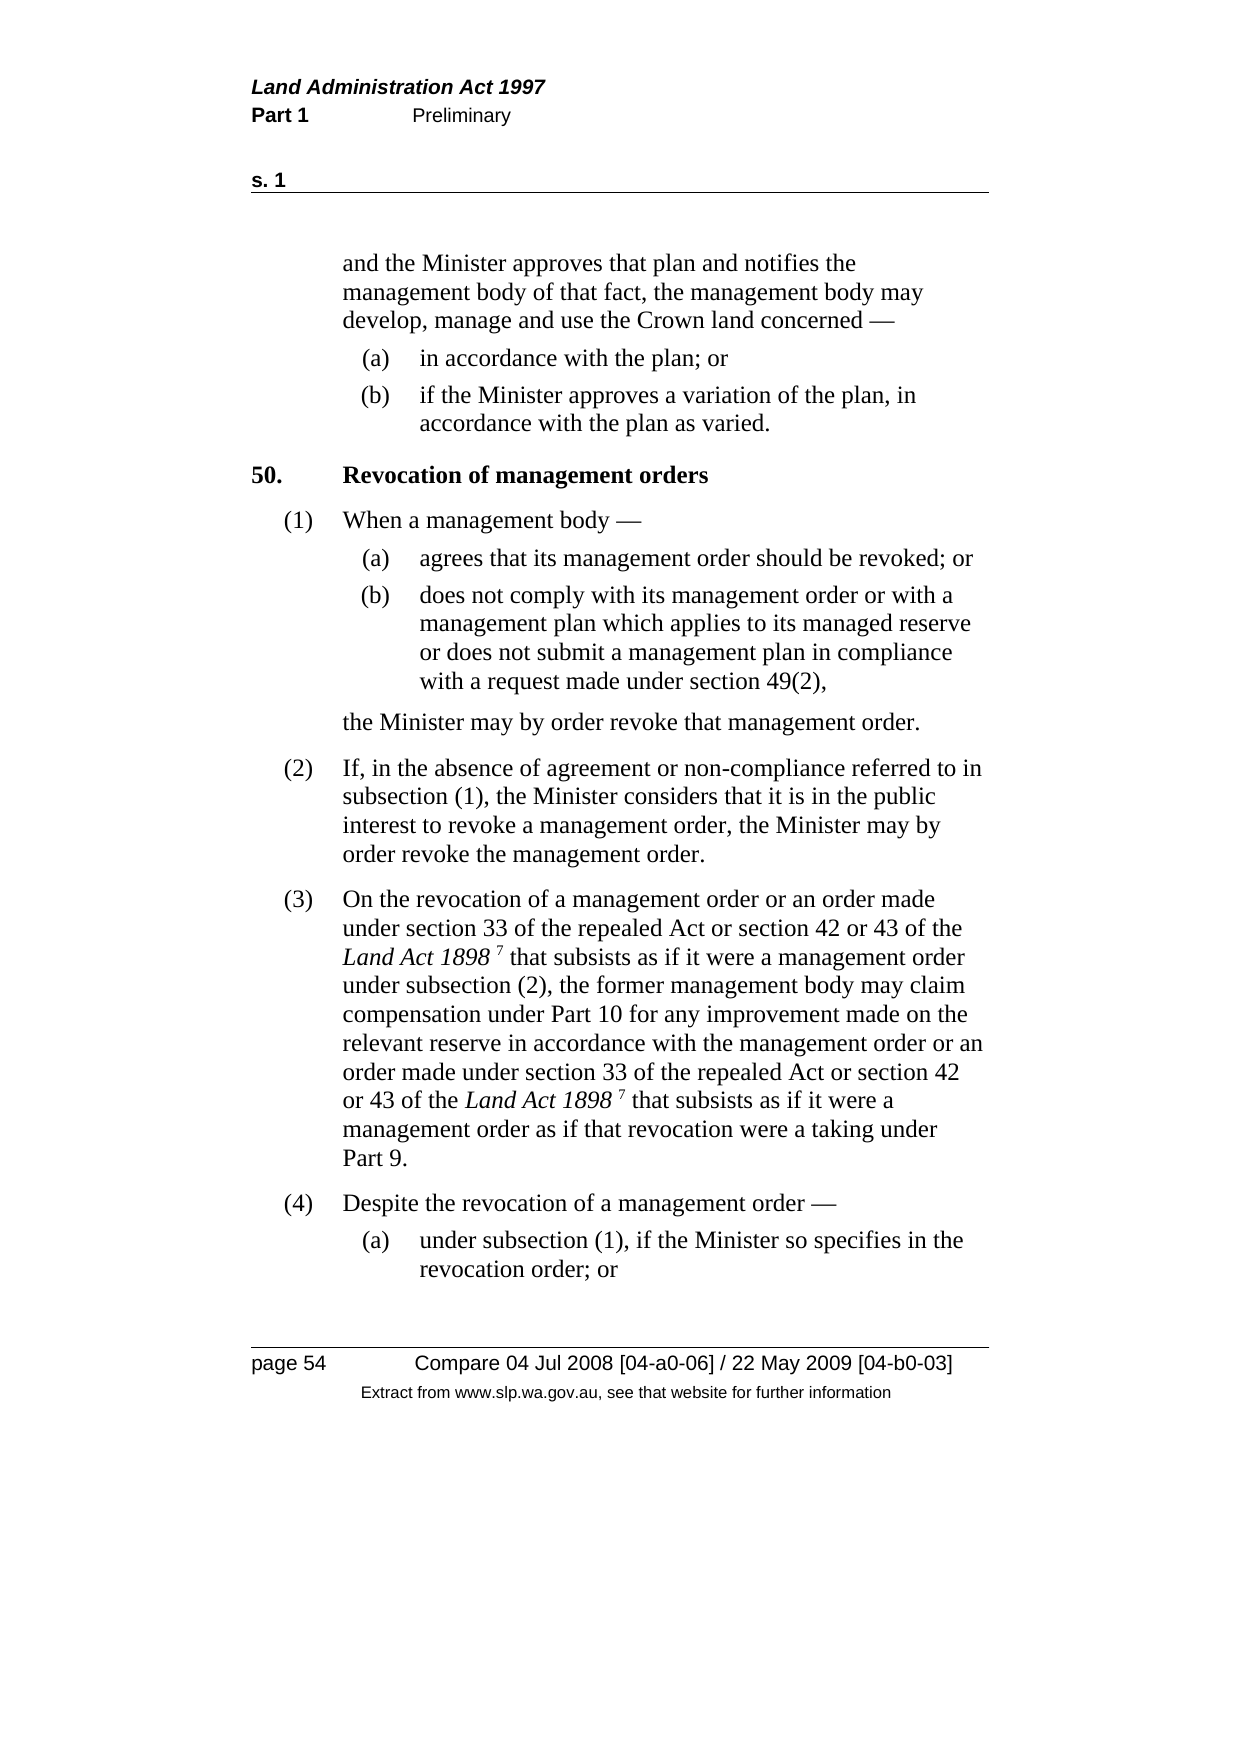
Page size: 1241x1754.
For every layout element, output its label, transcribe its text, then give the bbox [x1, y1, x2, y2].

text (a) in accordance with the plan; or [251, 343, 989, 371]
subtitle 50. Revocation of management orders [251, 460, 989, 489]
text (2) If, in the absence of agreement or non-compliance referred to in subsection (1), the Minister considers that it is in the public interest to revoke a management order, the Minister may by order revoke the management order. [251, 753, 989, 868]
text (a) agrees that its management order should be revoked; or [251, 543, 989, 571]
text (1) When a management body — [251, 506, 989, 534]
text (4) Despite the revocation of a management order — [251, 1188, 989, 1217]
text (3) On the revocation of a management order or an order made under section 33 of the repealed Act or section 42 or 43 of the Land Act 1898 7 that subsists as if it were a management order under subsection (2), the former management body may claim compensation under Part 10 for any improvement made on the relevant reserve in accordance with the management order or an order made under section 33 of the repealed Act or section 42 or 43 of the Land Act 1898 7 that subsists as if it were a management order as if that revocation were a taking under Part 9. [251, 884, 989, 1172]
text (a) under subsection (1), if the Minister so specifies in the revocation order; or [251, 1226, 989, 1283]
text (b) if the Minister approves a variation of the plan, in accordance with the plan as varied. [251, 380, 989, 437]
text (b) does not comply with its management order or with a management plan which applies to its managed reserve or does not submit a management plan in compliance with a request made under section 49(2), [251, 580, 989, 695]
text the Minister may by order revoke that management order. [251, 707, 989, 736]
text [251, 248, 989, 334]
